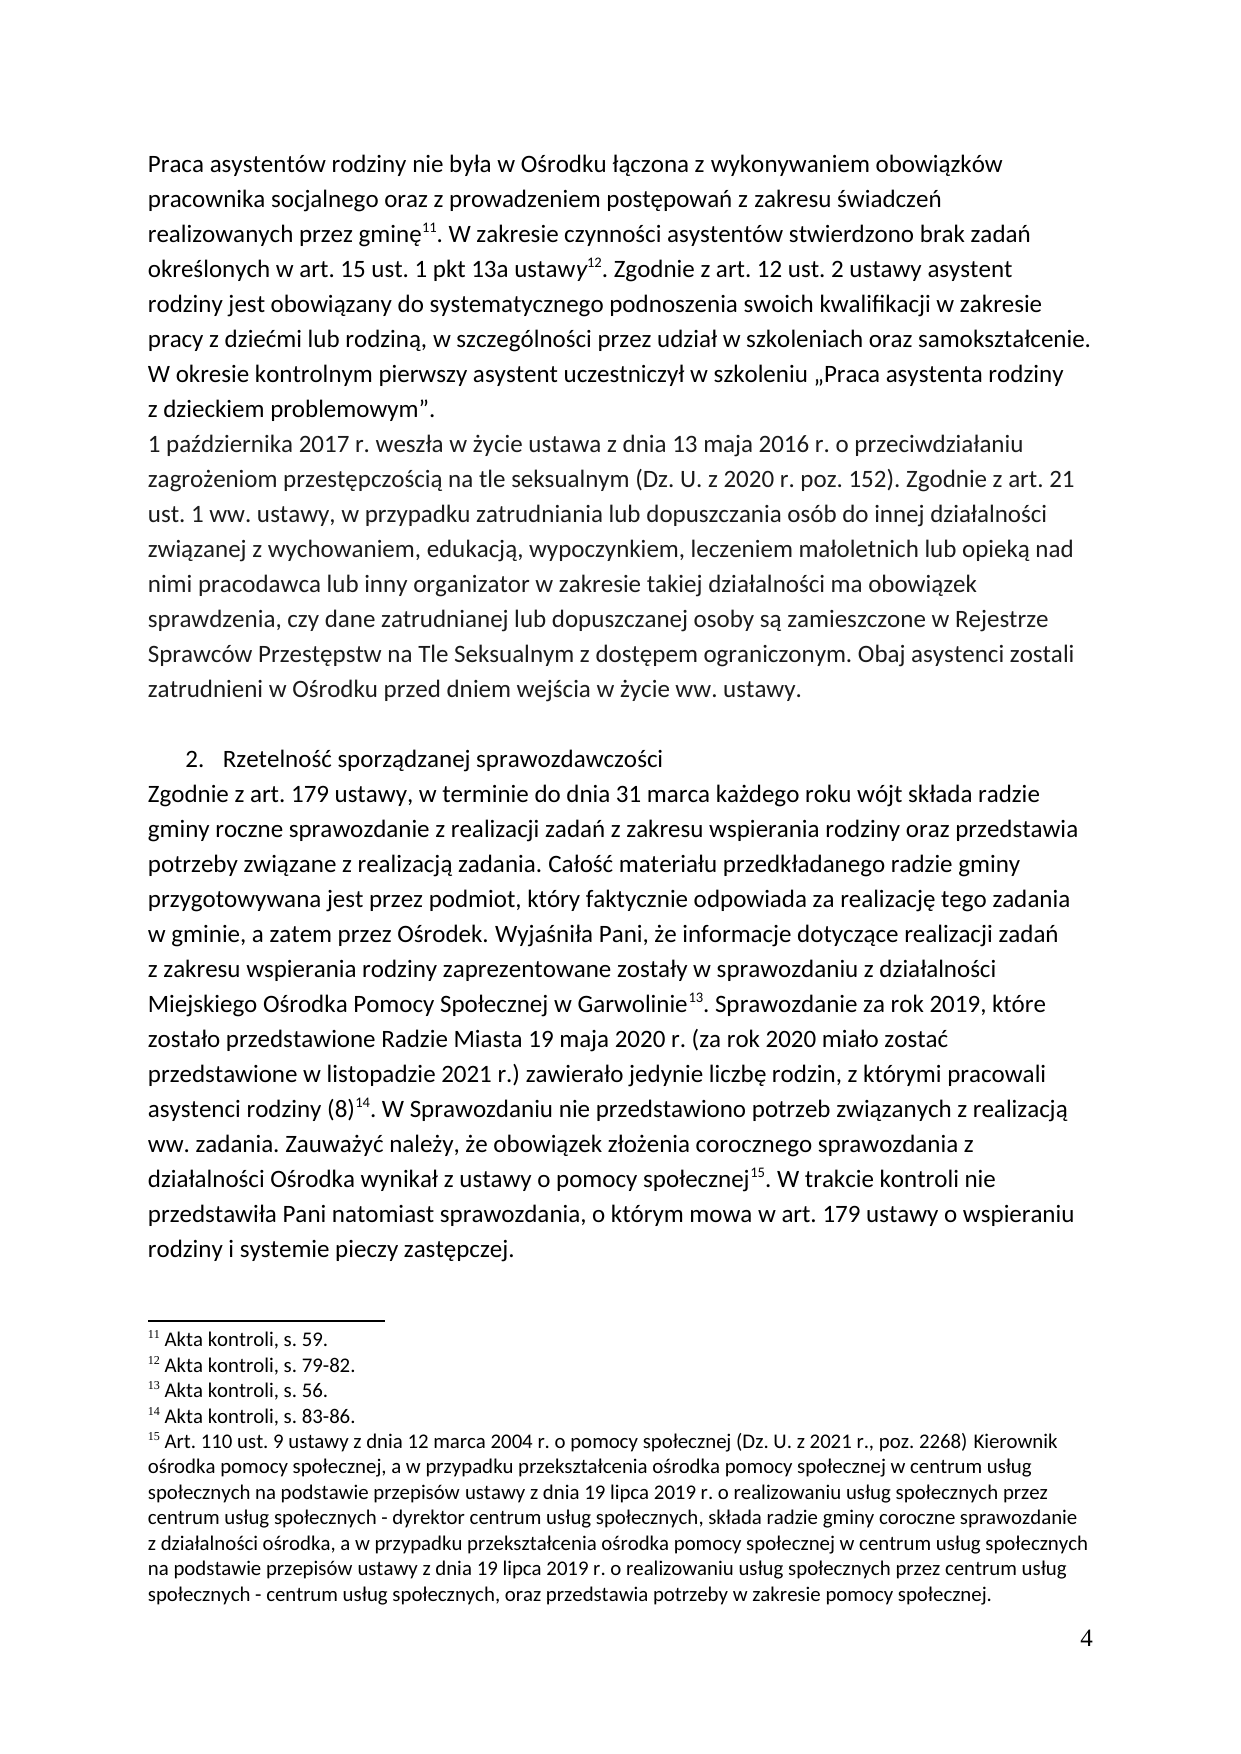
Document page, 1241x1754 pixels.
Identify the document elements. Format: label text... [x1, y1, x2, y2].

text 1 października 2017 r. weszła w życie ustawa z dnia 13 maja 2016 r. o przeciwdziałaniu zagrożeniom przestępczością na tle seksualnym (Dz. U. z 2020 r. poz. 152). Zgodnie z art. 21 ust. 1 ww. ustawy, w przypadku zatrudniania lub dopuszczania osób do innej działalności związanej z wychowaniem, edukacją, wypoczynkiem, leczeniem małoletnich lub opieką nad nimi pracodawca lub inny organizator w zakresie takiej działalności ma obowiązek sprawdzenia, czy dane zatrudnianej lub dopuszczanej osoby są zamieszczone w Rejestrze Sprawców Przestępstw na Tle Seksualnym z dostępem ograniczonym. Obaj asystenci zostali zatrudnieni w Ośrodku przed dniem wejścia w życie ww. ustawy. [148, 428, 1092, 703]
text Zgodnie z art. 179 ustawy, w terminie do dnia 31 marca każdego roku wójt składa radzie gminy roczne sprawozdanie z realizacji zadań z zakresu wspierania rodziny oraz przedstawia potrzeby związane z realizacją zadania. Całość materiału przedkładanego radzie gminy przygotowywana jest przez podmiot, który faktycznie odpowiada za realizację tego zadania w gminie, a zatem przez Ośrodek. Wyjaśniła Pani, że informacje dotyczące realizacji zadań z zakresu wspierania rodziny zaprezentowane zostały w sprawozdaniu z działalności Miejskiego Ośrodka Pomocy Społecznej w Garwolinie. Sprawozdanie za rok 2019, które zostało przedstawione Radzie Miasta 19 maja 2020 r. (za rok 2020 miało zostać przedstawione w listopadzie 2021 r.) zawierało jedynie liczbę rodzin, z którymi pracowali asystenci rodziny (8). W Sprawozdaniu nie przedstawiono potrzeb związanych z realizacją ww. zadania. Zauważyć należy, że obowiązek złożenia corocznego sprawozdania z działalności Ośrodka wynikał z ustawy o pomocy społecznej. W trakcie kontroli nie przedstawiła Pani natomiast sprawozdania, o którym mowa w art. 179 ustawy o wspieraniu rodziny i systemie pieczy zastępczej. [148, 778, 1092, 1263]
text Praca asystentów rodziny nie była w Ośrodku łączona z wykonywaniem obowiązków pracownika socjalnego oraz z prowadzeniem postępowań z zakresu świadczeń realizowanych przez gminę. W zakresie czynności asystentów stwierdzono brak zadań określonych w art. 15 ust. 1 pkt 13a ustawy. Zgodnie z art. 12 ust. 2 ustawy asystent rodziny jest obowiązany do systematycznego podnoszenia swoich kwalifikacji w zakresie pracy z dziećmi lub rodziną, w szczególności przez udział w szkoleniach oraz samokształcenie. W okresie kontrolnym pierwszy asystent uczestniczył w szkoleniu „Praca asystenta rodziny z dzieckiem problemowym”. [148, 148, 1092, 423]
list Rzetelność sporządzanej sprawozdawczości [185, 743, 1092, 773]
